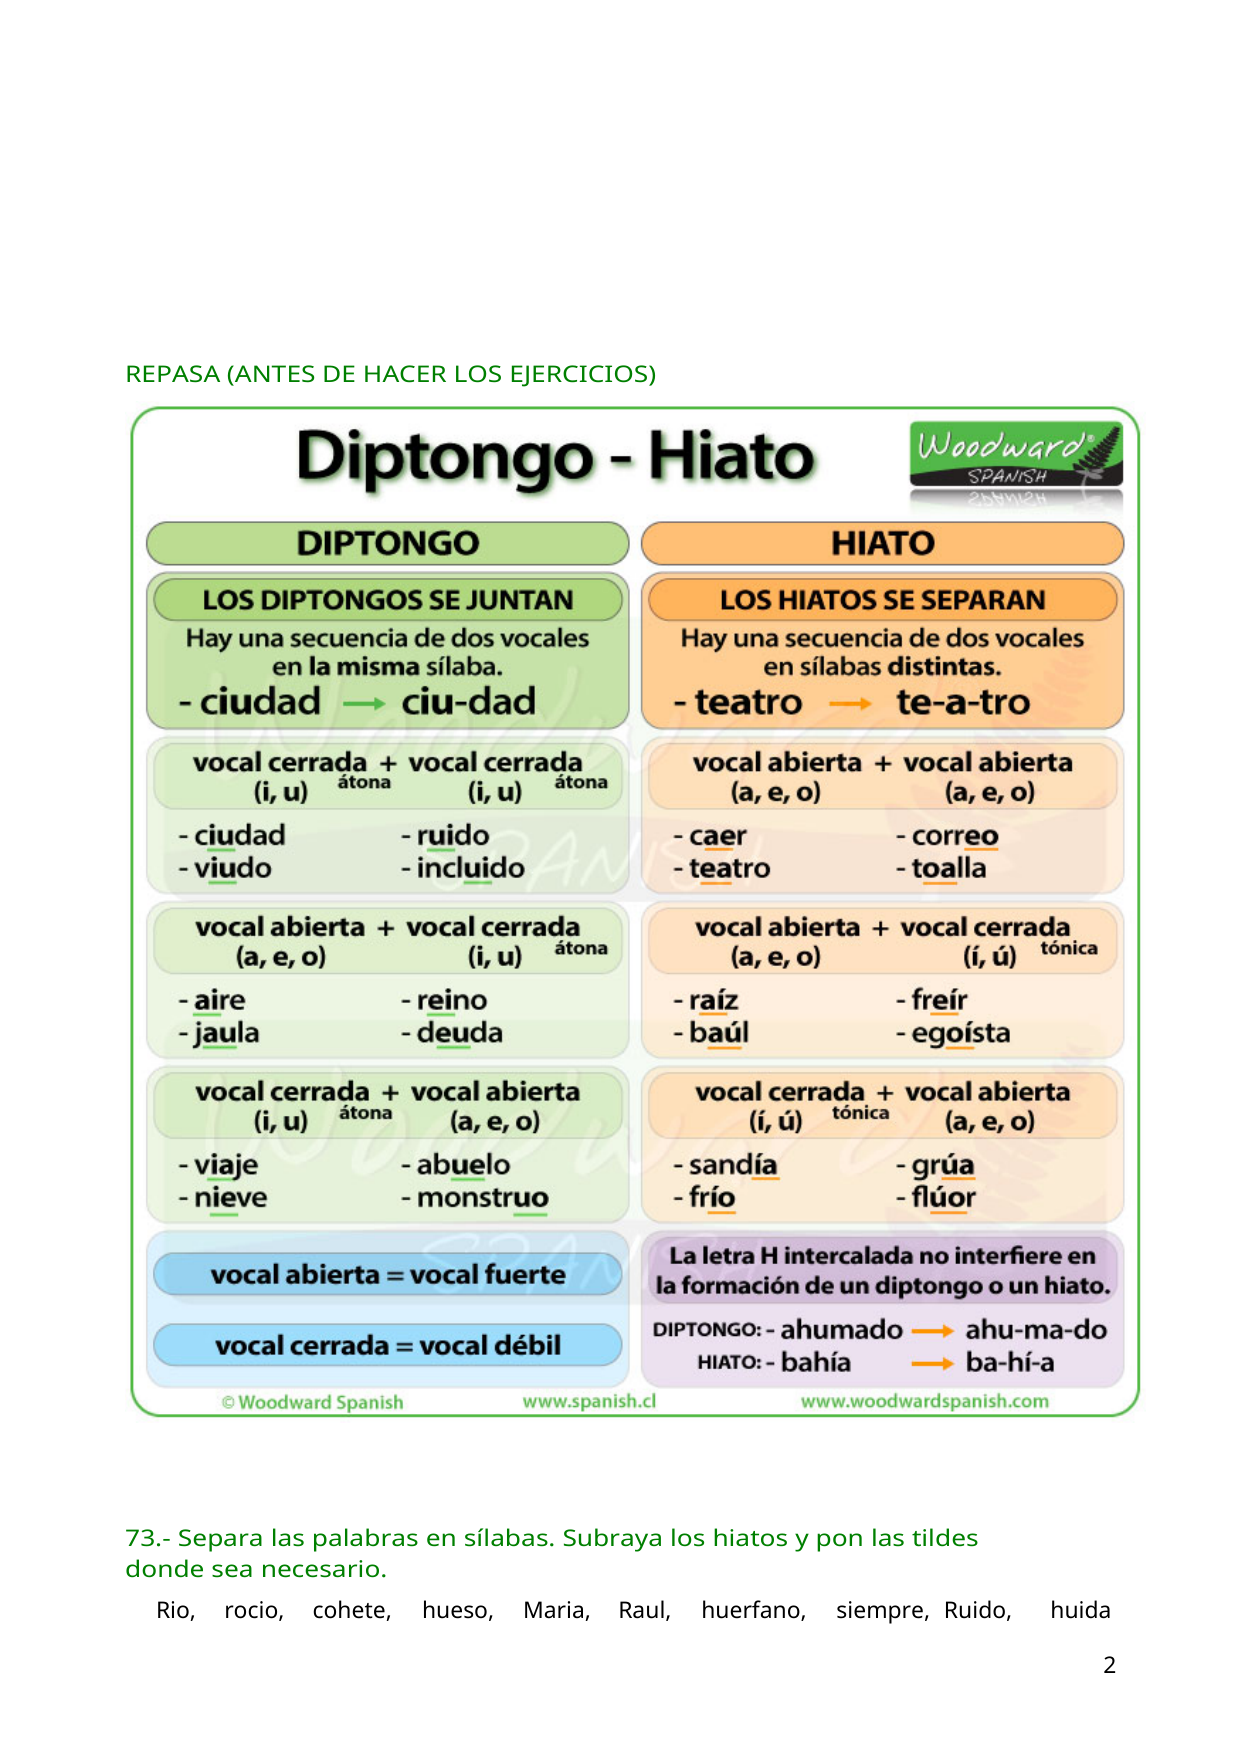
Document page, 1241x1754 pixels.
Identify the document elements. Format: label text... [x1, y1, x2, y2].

picture [125, 401, 1146, 1423]
text 73.- Separa las palabras en sílabas. Subraya los hiatos y pon las tildes donde sea necesario. [125, 1522, 1054, 1584]
text Rio, rocio, cohete, hueso, Maria, Raul, huerfano, siempre, Ruido, huida [156, 1594, 1146, 1626]
text REPASA (ANTES DE HACER LOS EJERCICIOS) [125, 358, 1054, 390]
